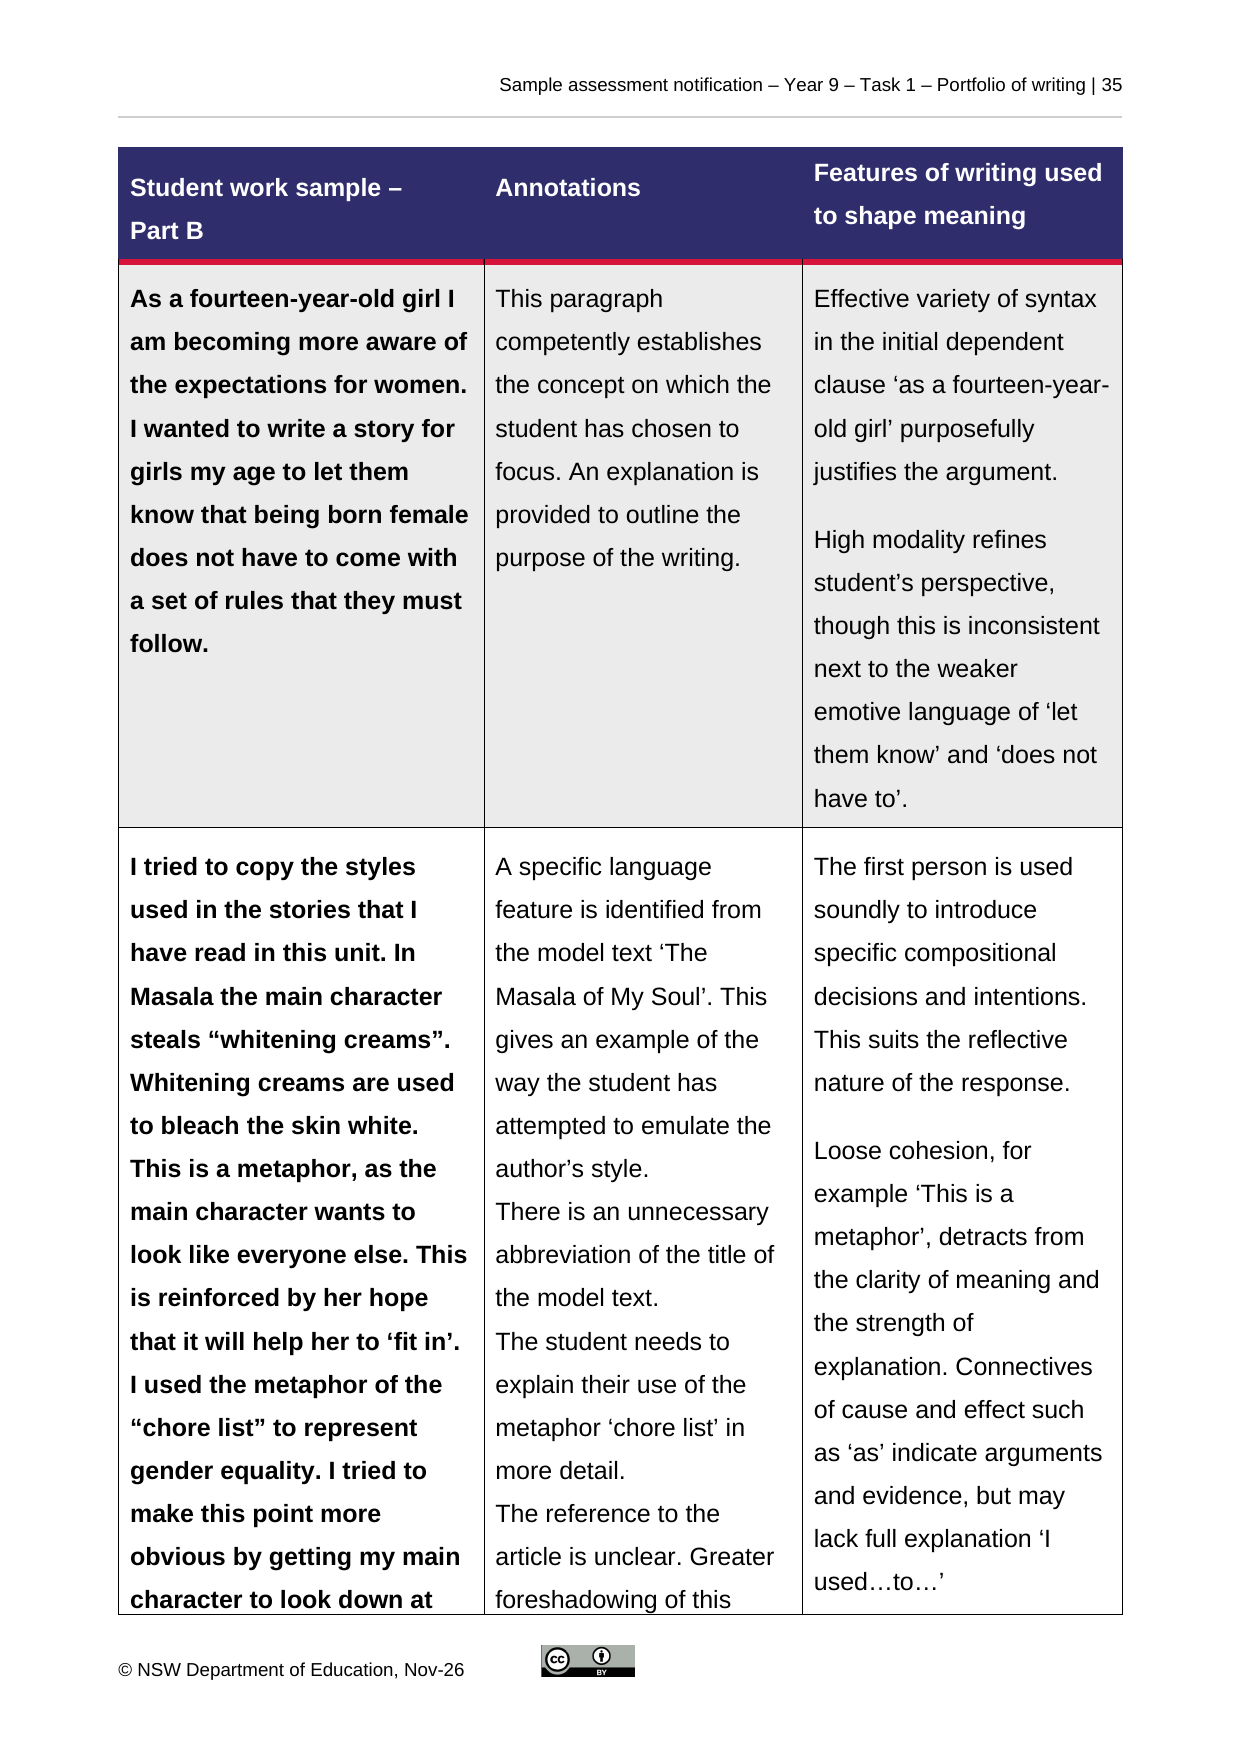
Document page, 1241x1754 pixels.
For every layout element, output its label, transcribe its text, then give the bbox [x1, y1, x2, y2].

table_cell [119, 828, 484, 1614]
table_cell This paragraph competently establishes the concept on which the student has chosen to focus. An explanation is provided to outline the purpose of the writing. [485, 265, 802, 827]
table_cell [485, 828, 802, 1614]
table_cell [803, 828, 1122, 1614]
table_cell Effective variety of syntax in the initial dependent clause ‘as a fourteen-year-old girl’ purposefully justifies the argument. High modality refines student’s perspective, though this is inconsistent next to the weaker emotive language of ‘let them know’ and ‘does not have to’. [803, 265, 1122, 827]
table_cell As a fourteen-year-old girl I am becoming more aware of the expectations for women. I wanted to write a story for girls my age to let them know that being born female does not have to come with a set of rules that they must follow. [119, 265, 484, 827]
picture [541, 1645, 635, 1677]
table_header Student work sample – Part B [119, 148, 483, 259]
table_header Features of writing used to shape meaning [803, 148, 1122, 259]
table_header Annotations [484, 148, 802, 259]
